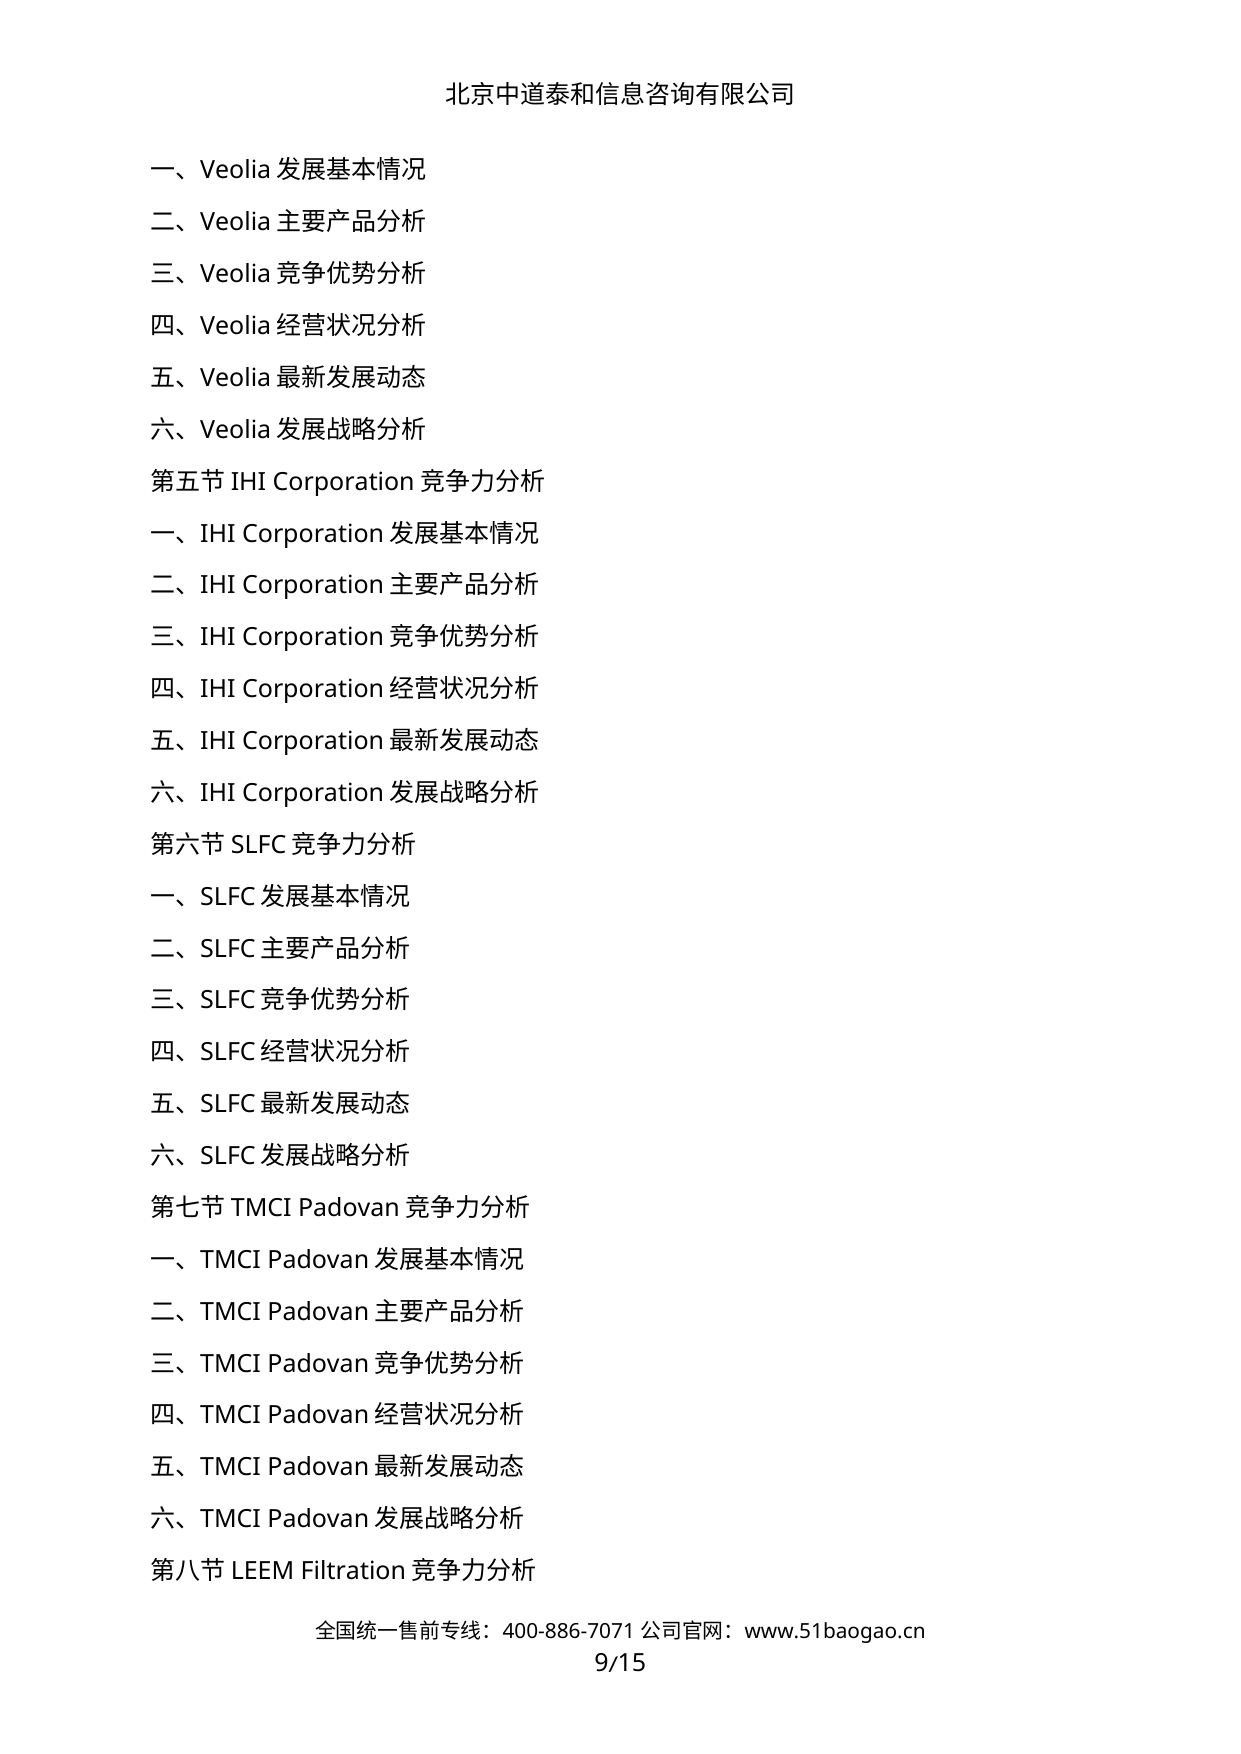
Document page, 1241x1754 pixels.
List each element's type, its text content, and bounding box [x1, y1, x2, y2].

text 五、TMCI Padovan最新发展动态 [150, 1447, 1090, 1483]
text 六、IHI Corporation发展战略分析 [150, 772, 1090, 809]
text 二、SLFC主要产品分析 [150, 928, 1090, 964]
text 五、IHI Corporation最新发展动态 [150, 721, 1090, 757]
text 一、SLFC发展基本情况 [150, 876, 1090, 912]
text 三、Veolia竞争优势分析 [150, 254, 1090, 290]
text 三、IHI Corporation竞争优势分析 [150, 617, 1090, 653]
text 四、Veolia经营状况分析 [150, 306, 1090, 342]
text 二、Veolia主要产品分析 [150, 202, 1090, 238]
text 第七节 TMCI Padovan竞争力分析 [150, 1187, 1090, 1224]
text 二、IHI Corporation主要产品分析 [150, 565, 1090, 601]
text 三、TMCI Padovan竞争优势分析 [150, 1343, 1090, 1379]
text 第五节 IHI Corporation竞争力分析 [150, 461, 1090, 497]
text 六、Veolia发展战略分析 [150, 409, 1090, 446]
text 四、IHI Corporation经营状况分析 [150, 669, 1090, 705]
text 第六节 SLFC竞争力分析 [150, 824, 1090, 861]
text 六、TMCI Padovan发展战略分析 [150, 1499, 1090, 1535]
text 六、SLFC发展战略分析 [150, 1136, 1090, 1172]
text 五、Veolia最新发展动态 [150, 357, 1090, 394]
text 一、Veolia发展基本情况 [150, 150, 1090, 186]
text 一、TMCI Padovan发展基本情况 [150, 1239, 1090, 1276]
text 二、TMCI Padovan主要产品分析 [150, 1291, 1090, 1327]
text 第八节 LEEM Filtration竞争力分析 [150, 1551, 1090, 1587]
text 五、SLFC最新发展动态 [150, 1084, 1090, 1120]
text 三、SLFC竞争优势分析 [150, 980, 1090, 1016]
text 一、IHI Corporation发展基本情况 [150, 513, 1090, 549]
text 四、TMCI Padovan经营状况分析 [150, 1395, 1090, 1431]
text 四、SLFC经营状况分析 [150, 1032, 1090, 1068]
